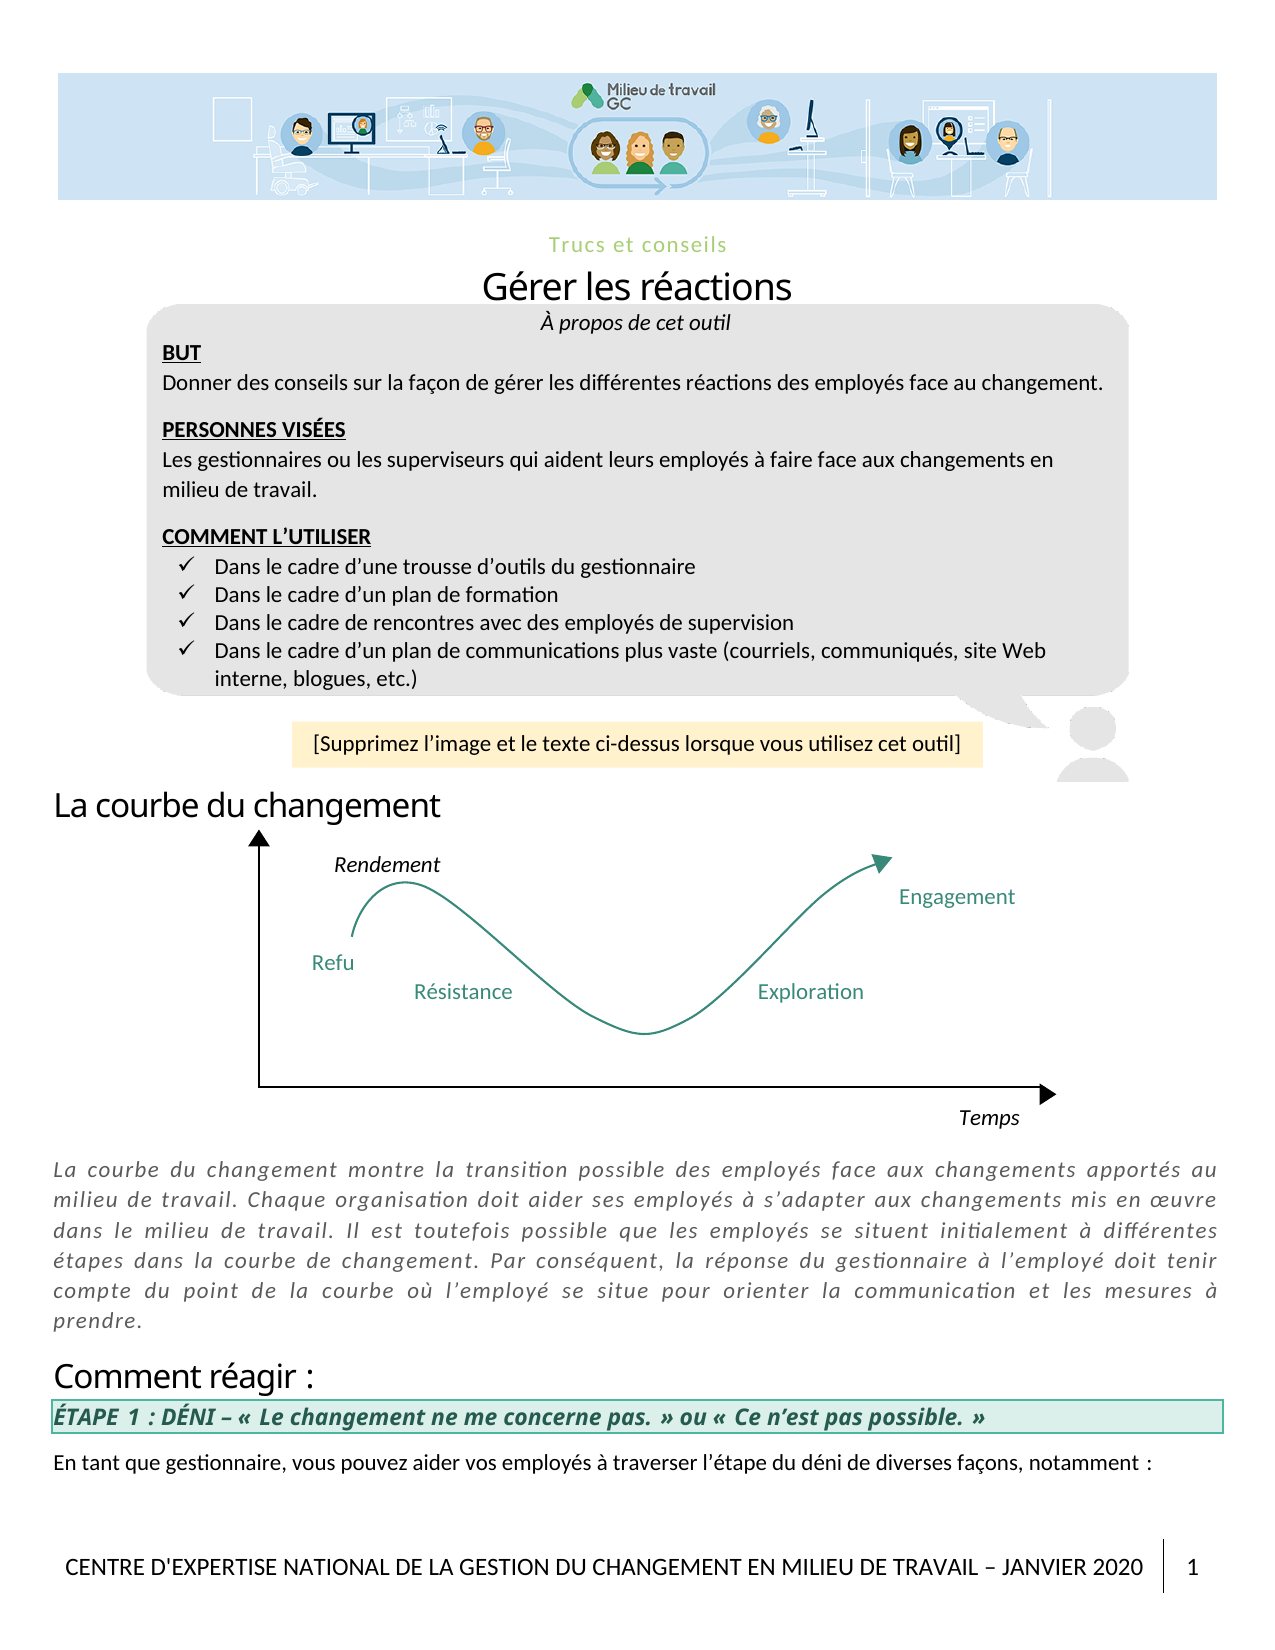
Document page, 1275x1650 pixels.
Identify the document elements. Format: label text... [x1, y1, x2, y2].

picture [58, 73, 1217, 200]
title Gérer les réactions [53, 260, 1222, 311]
subtitle ÉTAPE 1 : DÉNI – « Le changement ne me concerne pas. » ou « Ce n’est pas possible. » [53, 1401, 1222, 1432]
title La courbe du changement [53, 782, 1222, 827]
subtitle La courbe du changement montre la transition possible des employés face aux changements apportés au milieu de travail. Chaque organisation doit aider ses employés à s’adapter aux changements mis en œuvre dans le milieu de travail. Il est toutefois possible que les employés se situent initialement à différentes étapes dans la courbe de changement. Par conséquent, la réponse du gestionnaire à l’employé doit tenir compte du point de la courbe où l’employé se situe pour orienter la communication et les mesures à prendre. [53, 1155, 1222, 1334]
title Comment réagir : [53, 1353, 1222, 1399]
subtitle Trucs et conseils [53, 230, 1222, 258]
text En tant que gestionnaire, vous pouvez aider vos employés à traverser l’étape du déni de diverses façons, notamment : [53, 1448, 1222, 1476]
